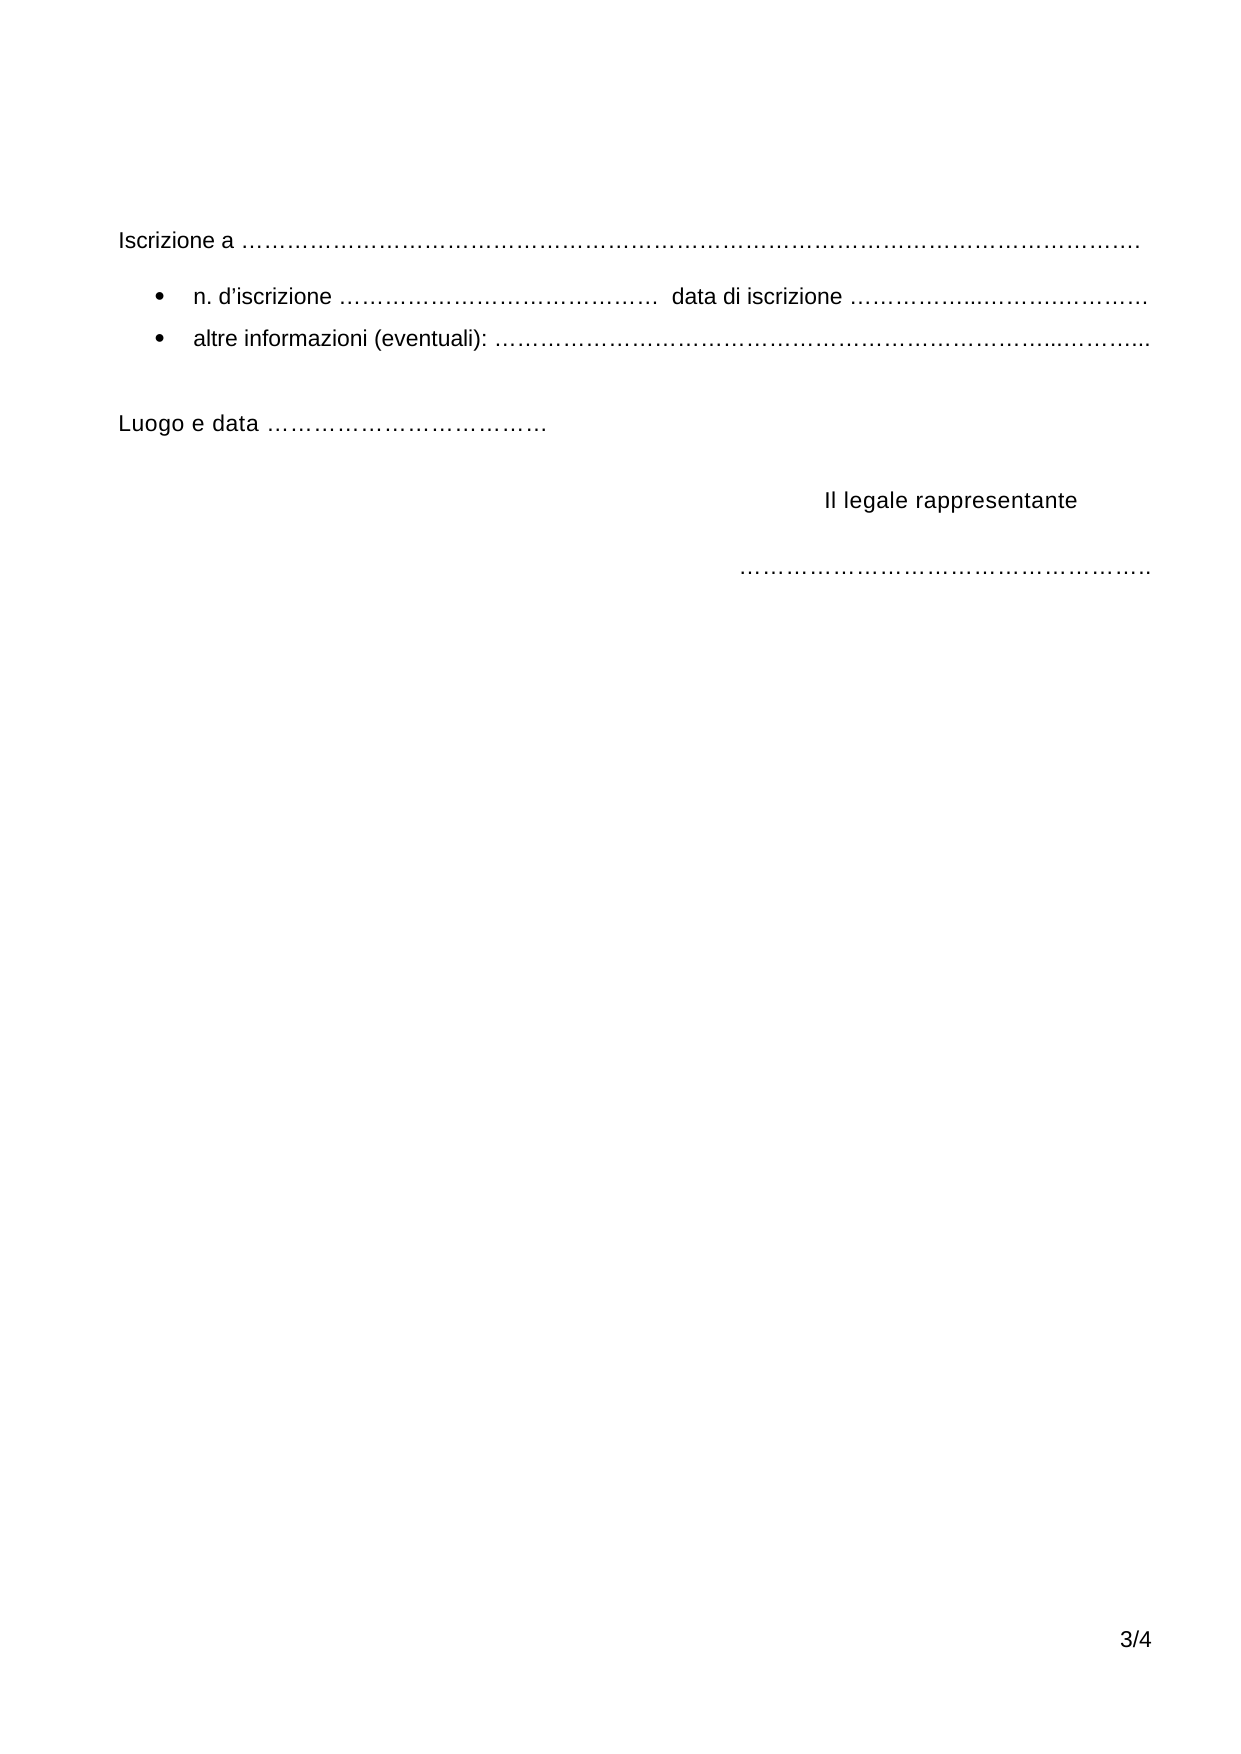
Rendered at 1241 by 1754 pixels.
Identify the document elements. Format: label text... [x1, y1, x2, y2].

list altre informazioni (eventuali): ………………………………………………………………...………... [156, 324, 1152, 351]
text …………………………………………….. [118, 553, 1152, 579]
text Luogo e data ……………………………… [118, 410, 1099, 436]
text Iscrizione a ………………………………………………………………………………………………………. [118, 227, 1144, 253]
list n. d’iscrizione …………………………………… data di iscrizione ……………...……….………… [156, 283, 1152, 309]
text Il legale rappresentante [118, 487, 1078, 514]
